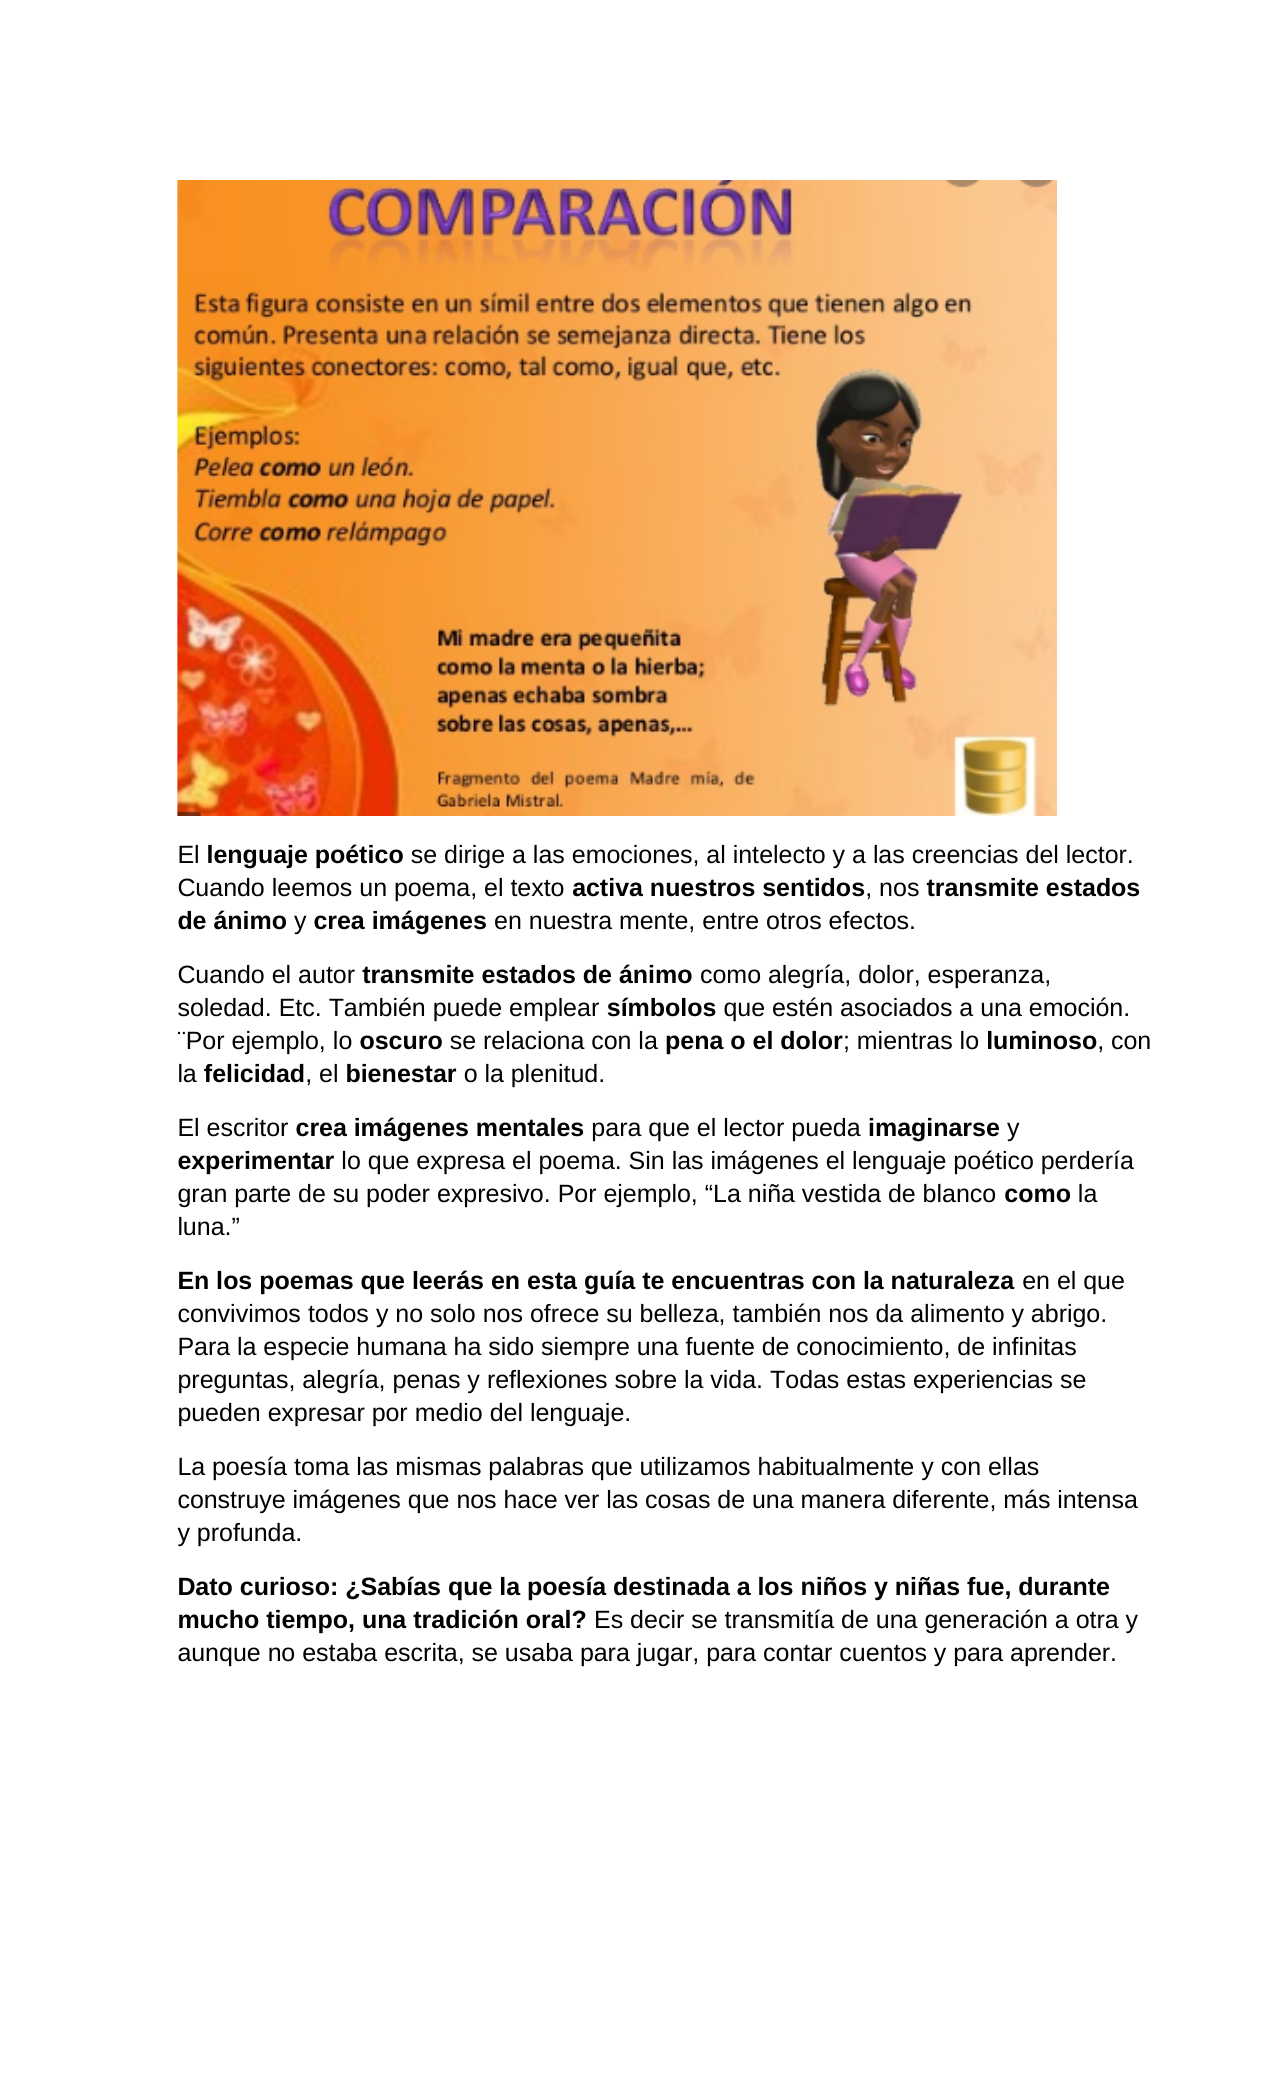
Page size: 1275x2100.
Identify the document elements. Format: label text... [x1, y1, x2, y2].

text En los poemas que leerás en esta guía te encuentras con la naturaleza en el que convivimos todos y no solo nos ofrece su belleza, también nos da alimento y abrigo. Para la especie humana ha sido siempre una fuente de conocimiento, de infinitas preguntas, alegría, penas y reflexiones sobre la vida. Todas estas experiencias se pueden expresar por medio del lenguaje. [177, 1266, 1152, 1427]
text La poesía toma las mismas palabras que utilizamos habitualmente y con ellas construye imágenes que nos hace ver las cosas de una manera diferente, más intensa y profunda. [177, 1452, 1152, 1547]
text El lenguaje poético se dirige a las emociones, al intelecto y a las creencias del lector. Cuando leemos un poema, el texto activa nuestros sentidos, nos transmite estados de ánimo y crea imágenes en nuestra mente, entre otros efectos. [177, 840, 1152, 935]
text Cuando el autor transmite estados de ánimo como alegría, dolor, esperanza, soledad. Etc. También puede emplear símbolos que estén asociados a una emoción. ¨Por ejemplo, lo oscuro se relaciona con la pena o el dolor; mientras lo luminoso, con la felicidad, el bienestar o la plenitud. [177, 960, 1152, 1088]
text El escritor crea imágenes mentales para que el lector pueda imaginarse y experimentar lo que expresa el poema. Sin las imágenes el lenguaje poético perdería gran parte de su poder expresivo. Por ejemplo, “La niña vestida de blanco como la luna.” [177, 1113, 1152, 1241]
picture [177, 180, 1057, 816]
text Dato curioso: ¿Sabías que la poesía destinada a los niños y niñas fue, durante mucho tiempo, una tradición oral? Es decir se transmitía de una generación a otra y aunque no estaba escrita, se usaba para jugar, para contar cuentos y para aprender. [177, 1572, 1152, 1666]
